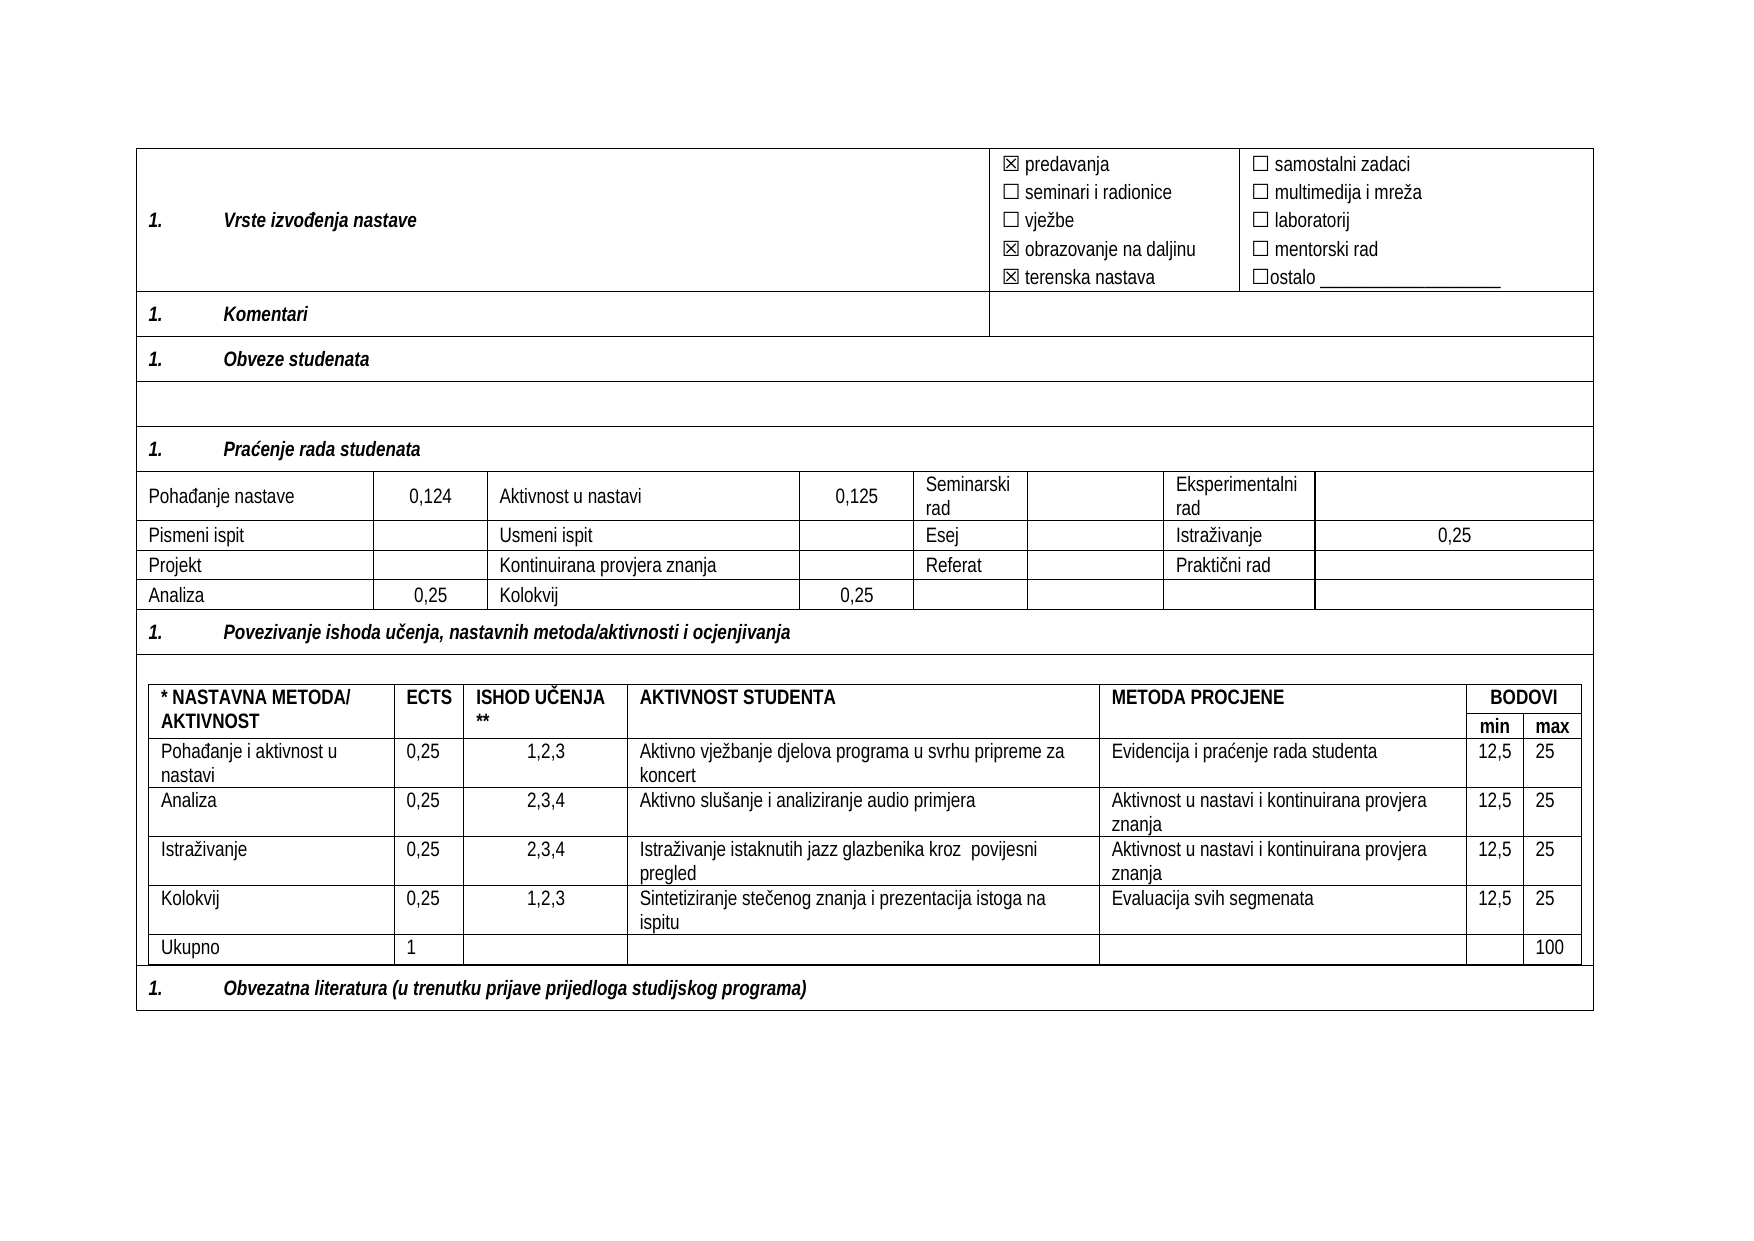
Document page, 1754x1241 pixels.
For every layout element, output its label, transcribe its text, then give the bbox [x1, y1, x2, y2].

table_cell [1164, 580, 1314, 609]
table_cell Povezivanje ishoda učenja, nastavnih metoda/aktivnosti i ocjenjivanja [137, 610, 1593, 654]
table_cell [137, 382, 1593, 426]
table_cell Obvezatna literatura (u trenutku prijave prijedloga studijskog programa) [137, 966, 1593, 1010]
table_cell Vrste izvođenja nastave [137, 149, 989, 291]
table_cell 0,25 [374, 580, 487, 609]
table_cell [1028, 580, 1163, 609]
table_cell samostalni zadaci multimedija i mreža laboratorij mentorski rad ostalo ___________________ [1240, 149, 1593, 291]
table_cell [1028, 551, 1163, 579]
table_cell [800, 521, 913, 549]
table_cell 0,25 [1316, 521, 1593, 549]
table_cell Eksperimentalni rad [1164, 472, 1314, 520]
table_cell [1316, 580, 1593, 609]
table_cell Kolokvij [488, 580, 799, 609]
table_cell [1028, 521, 1163, 549]
table_cell Usmeni ispit [488, 521, 799, 549]
table_cell [1316, 472, 1593, 520]
table_cell Obveze studenata [137, 337, 1593, 381]
table_cell Istraživanje [1164, 521, 1314, 549]
table_cell 0,125 [800, 472, 913, 520]
table_cell Praktični rad [1164, 551, 1314, 579]
table_cell Pohađanje nastave [137, 472, 373, 520]
table_cell Praćenje rada studenata [137, 427, 1593, 471]
table_cell [374, 551, 487, 579]
table_cell Seminarski rad [914, 472, 1027, 520]
table_cell Komentari [137, 292, 989, 336]
table_cell 0,124 [374, 472, 487, 520]
table_cell [374, 521, 487, 549]
table_cell Aktivnost u nastavi [488, 472, 799, 520]
table_cell [1028, 472, 1163, 520]
table_cell predavanja seminari i radionice vježbe obrazovanje na daljinu terenska nastava [990, 149, 1239, 291]
table_cell 0,25 [800, 580, 913, 609]
table_cell [1316, 551, 1593, 579]
table_cell Kontinuirana provjera znanja [488, 551, 799, 579]
table_cell Projekt [137, 551, 373, 579]
table_cell [137, 655, 1593, 965]
table_cell Referat [914, 551, 1027, 579]
table_cell Analiza [137, 580, 373, 609]
table_cell Esej [914, 521, 1027, 549]
table_cell Pismeni ispit [137, 521, 373, 549]
table_cell [990, 292, 1593, 336]
table_cell [914, 580, 1027, 609]
table_cell [800, 551, 913, 579]
